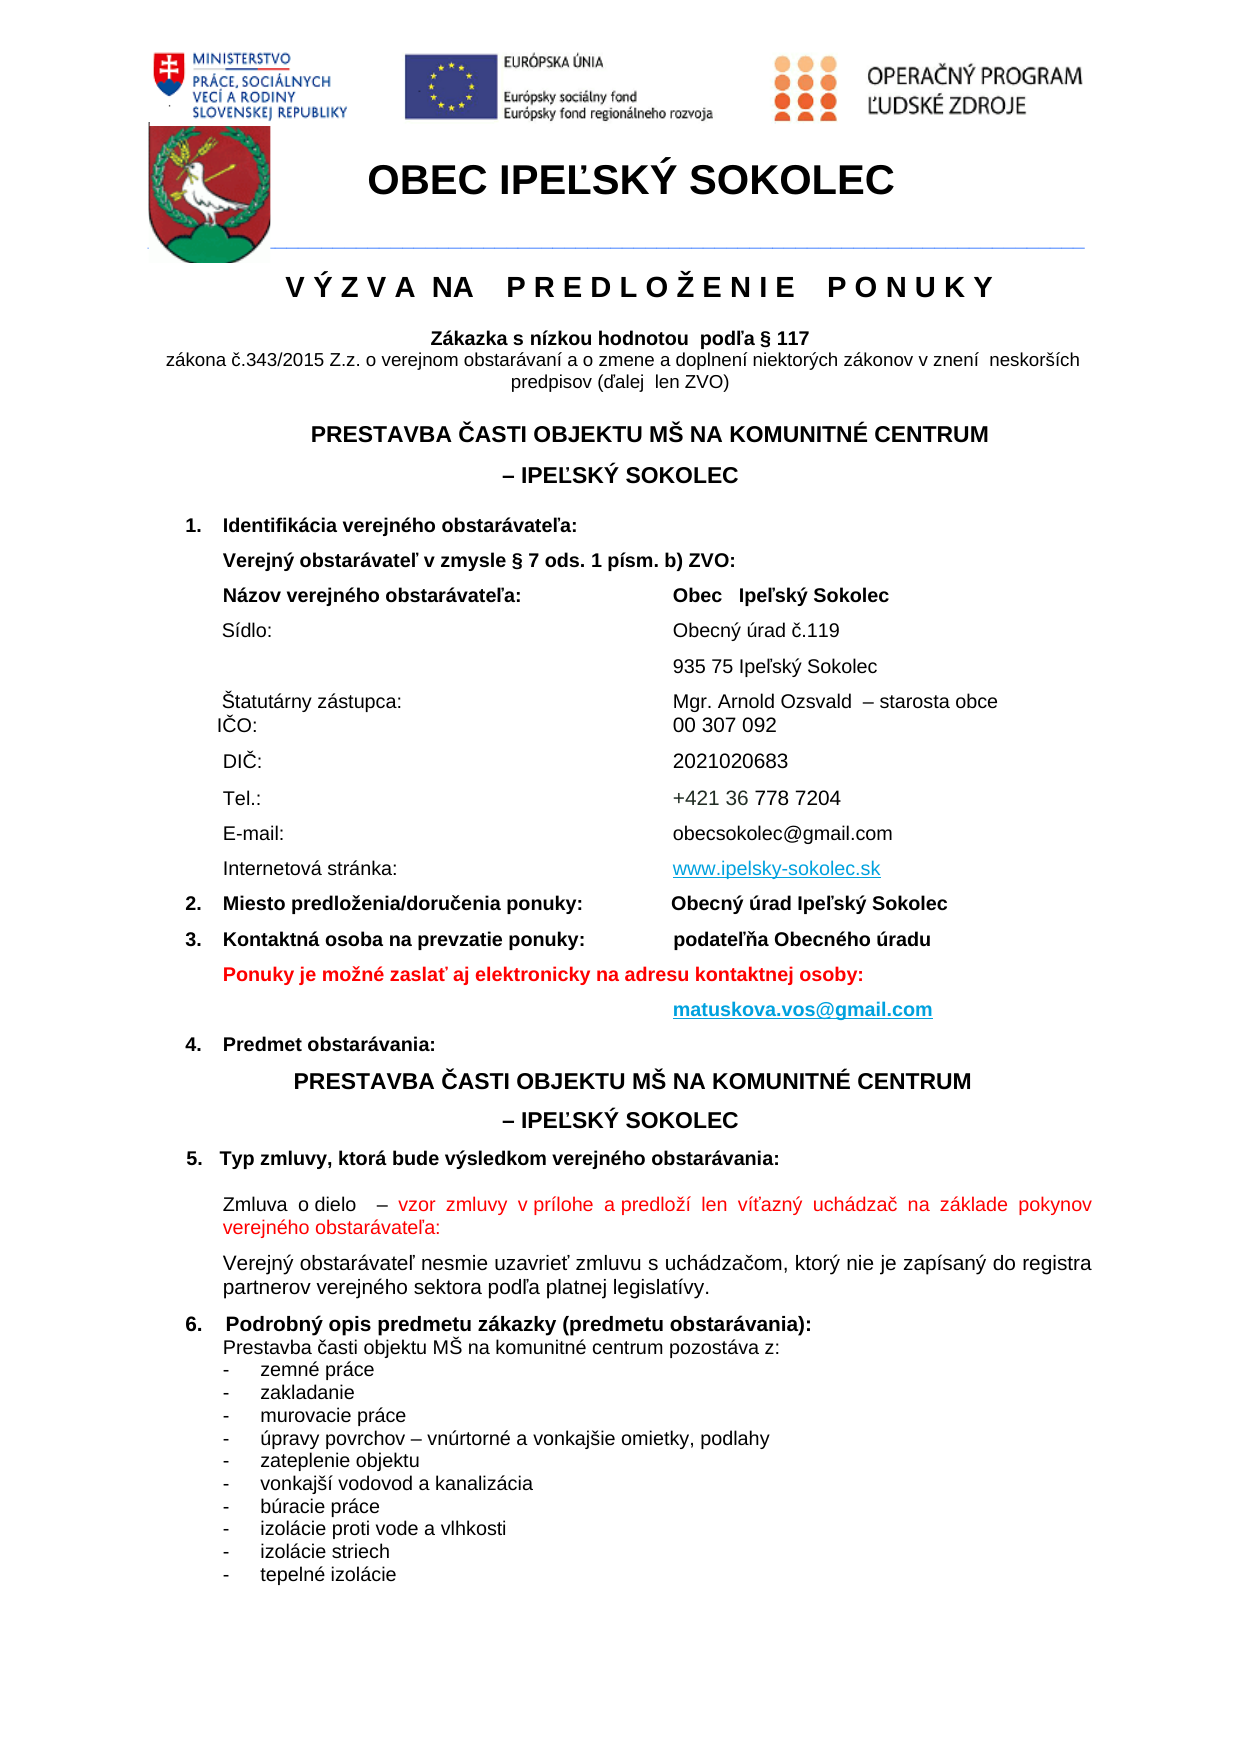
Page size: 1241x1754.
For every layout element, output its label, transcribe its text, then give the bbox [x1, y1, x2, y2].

list matuskova.vos@gmail.com [223, 998, 1092, 1021]
text V Ý Z V A NA P R E D L O Ž E N I E P O N U K Y [148, 270, 1092, 304]
text IČO: 00 307 092 [184, 712, 1092, 736]
list izolácie proti vode a vlhkosti [223, 1517, 1092, 1540]
list Kontaktná osoba na prevzatie ponuky: podateľňa Obecného úradu [185, 927, 1092, 950]
list Predmet obstarávania: [185, 1033, 1092, 1056]
list zemné práce [223, 1358, 1092, 1381]
list Názov verejného obstarávateľa: Obec Ipeľský Sokolec [223, 584, 1092, 607]
list murovacie práce [223, 1404, 1092, 1426]
list tepelné izolácie [223, 1563, 1092, 1585]
text PRESTAVBA ČASTI OBJEKTU MŠ NA KOMUNITNÉ CENTRUM [148, 1068, 1092, 1094]
list búracie práce [223, 1494, 1092, 1517]
list Internetová stránka: www.ipelsky-sokolec.sk [223, 857, 1092, 880]
list zakladanie [223, 1381, 1092, 1404]
list Tel.: +421 36 778 7204 [754, 785, 1092, 809]
text – IPEĽSKÝ SOKOLEC [148, 1107, 1092, 1133]
text 5. Typ zmluvy, ktorá bude výsledkom verejného obstarávania: [148, 1147, 1092, 1169]
list Štatutárny zástupca: Mgr. Arnold Ozsvald – starosta obce [222, 690, 1092, 712]
list zateplenie objektu [223, 1449, 1092, 1472]
list Verejný obstarávateľ v zmysle § 7 ods. 1 písm. b) ZVO: [223, 549, 1092, 572]
text – IPEĽSKÝ SOKOLEC [148, 462, 1092, 488]
list Zmluva o dielo – vzor zmluvy v prílohe a predloží len víťazný uchádzač na základe pokynov verejného obstarávateľa: [223, 1193, 1092, 1239]
text 6. Podrobný opis predmetu zákazky (predmetu obstarávania): [185, 1312, 1092, 1336]
list E-mail: obecsokolec@gmail.com [223, 822, 1092, 844]
list Identifikácia verejného obstarávateľa: [185, 514, 1092, 536]
list úpravy povrchov – vnúrtorné a vonkajšie omietky, podlahy [223, 1426, 1092, 1449]
list Verejný obstarávateľ nesmie uzavrieť zmluvu s uchádzačom, ktorý nie je zapísaný do registra partnerov verejného sektora podľa platnej legislatívy. [223, 1251, 1092, 1299]
list Sídlo: Obecný úrad č.119 [222, 619, 1092, 642]
list DIČ: 2021020683 [223, 749, 1092, 773]
list Miesto predloženia/doručenia ponuky: Obecný úrad Ipeľský Sokolec [185, 892, 1092, 915]
list Ponuky je možné zaslať aj elektronicky na adresu kontaktnej osoby: [223, 963, 1092, 985]
text Prestavba časti objektu MŠ na komunitné centrum pozostáva z: [223, 1336, 1092, 1358]
text Zákazka s nízkou hodnotou podľa § 117 [148, 327, 1092, 349]
text zákona č.343/2015 Z.z. o verejnom obstarávaní a o zmene a doplnení niektorých zákonov v znení neskorších predpisov (ďalej len ZVO) [148, 349, 1092, 392]
list vonkajší vodovod a kanalizácia [223, 1472, 1092, 1494]
list izolácie striech [223, 1540, 1092, 1563]
picture [148, 46, 1088, 263]
list 935 75 Ipeľský Sokolec [222, 654, 1092, 677]
text PRESTAVBA ČASTI OBJEKTU MŠ NA KOMUNITNÉ CENTRUM [148, 421, 1092, 447]
list Tel.: +421 36 778 7204 [223, 785, 673, 809]
